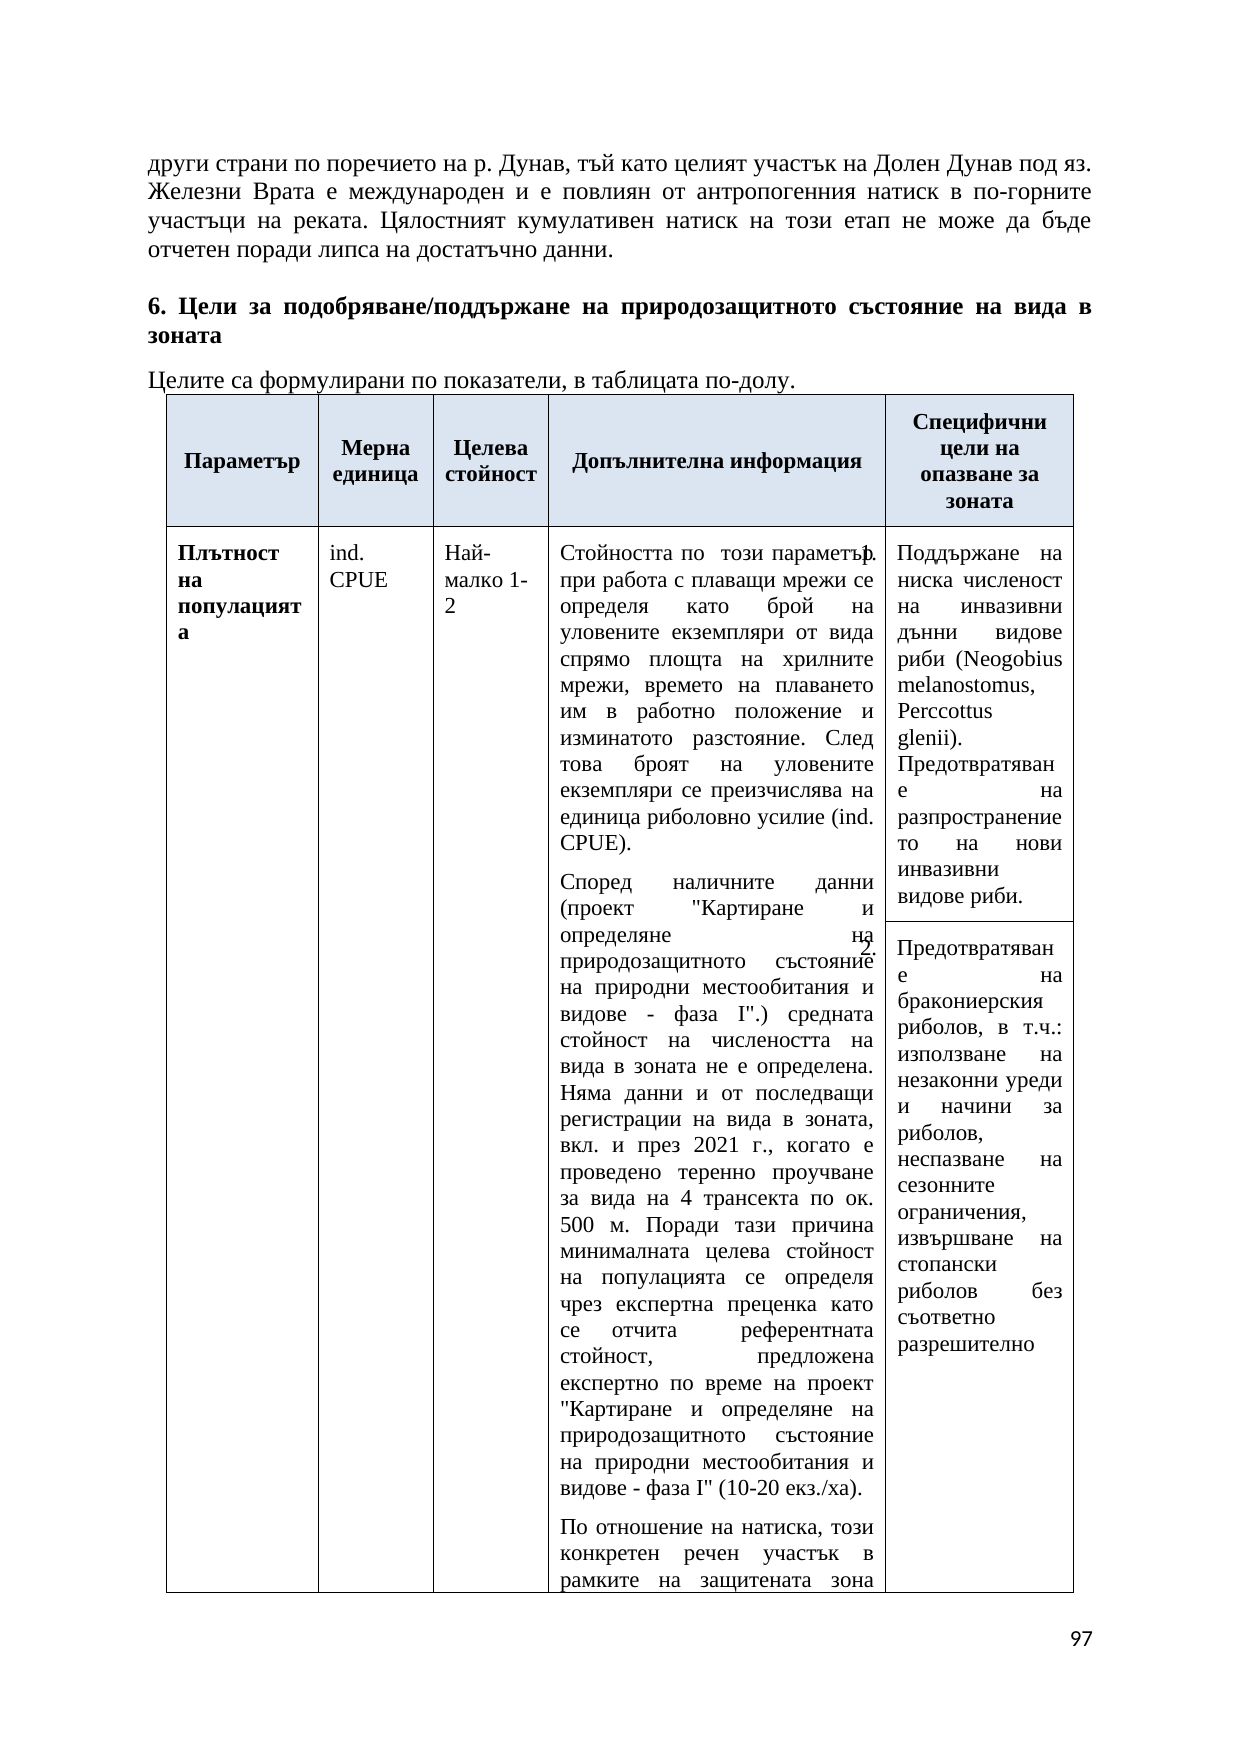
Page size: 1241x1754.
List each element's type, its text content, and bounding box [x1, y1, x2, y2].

table_header Специфични цели на опазване за зоната [886, 395, 1073, 526]
table_header Допълнителна информация [549, 395, 885, 526]
table_cell Поддържане на ниска численост на инвазивни дънни видове риби (Neogobius melanostomus, Perccottus glenii). Предотвратяване на разпространението на нови инвазивни видове риби. [886, 527, 1073, 921]
table_header Параметър [167, 395, 318, 526]
table_cell ind. CPUE [319, 527, 433, 1592]
text 6. Цели за подобряване/поддържане на природозащитното състояние на вида в зоната [148, 291, 1093, 349]
table_cell Плътност на популацията [167, 527, 318, 1592]
table_cell Стойността по този параметър при работа с плаващи мрежи се определя като брой на уловените екземпляри от вида спрямо площта на хрилните мрежи, времето на плаването им в работно положение и изминатото разстояние. След това броят на уловените екземпляри се преизчислява на единица риболовно усилие (ind. CPUE). Според наличните данни (проект "Картиране и определяне на природозащитното състояние на природни местообитания и видове - фаза I".) средната стойност на числеността на вида в зоната не е определена. Няма данни и от последващи регистрации на вида в зоната, вкл. и през 2021 г., когато е проведено теренно проучване за вида на 4 трансекта по ок. 500 м. Поради тази причина минималната целева стойност на популацията се определя чрез експертна преценка като се отчита референтната стойност, предложена експертно по време на проект "Картиране и определяне на природозащитното състояние на природни местообитания и видове - фаза I" (10-20 екз./ха). По отношение на натиска, този конкретен речен участък в рамките на защитената зона може да се счита за хомогенен. Кумулативният натиск с източници на произход извън зоната може да бъде значим, но към момента не може да бъде отчетен. Съгласно методиката за оценка на състоянието на риби в НСМБР референтните стойности за плътността на популацията на този вид не са установени. [549, 527, 885, 1592]
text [148, 148, 1093, 263]
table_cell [886, 922, 1073, 1592]
table_cell Най-малко 1-2 [434, 527, 548, 1592]
table_header Мерна единица [319, 395, 433, 526]
table_header Целева стойност [434, 395, 548, 526]
text Целите са формулирани по показатели, в таблицата по-долу. [148, 366, 1093, 394]
